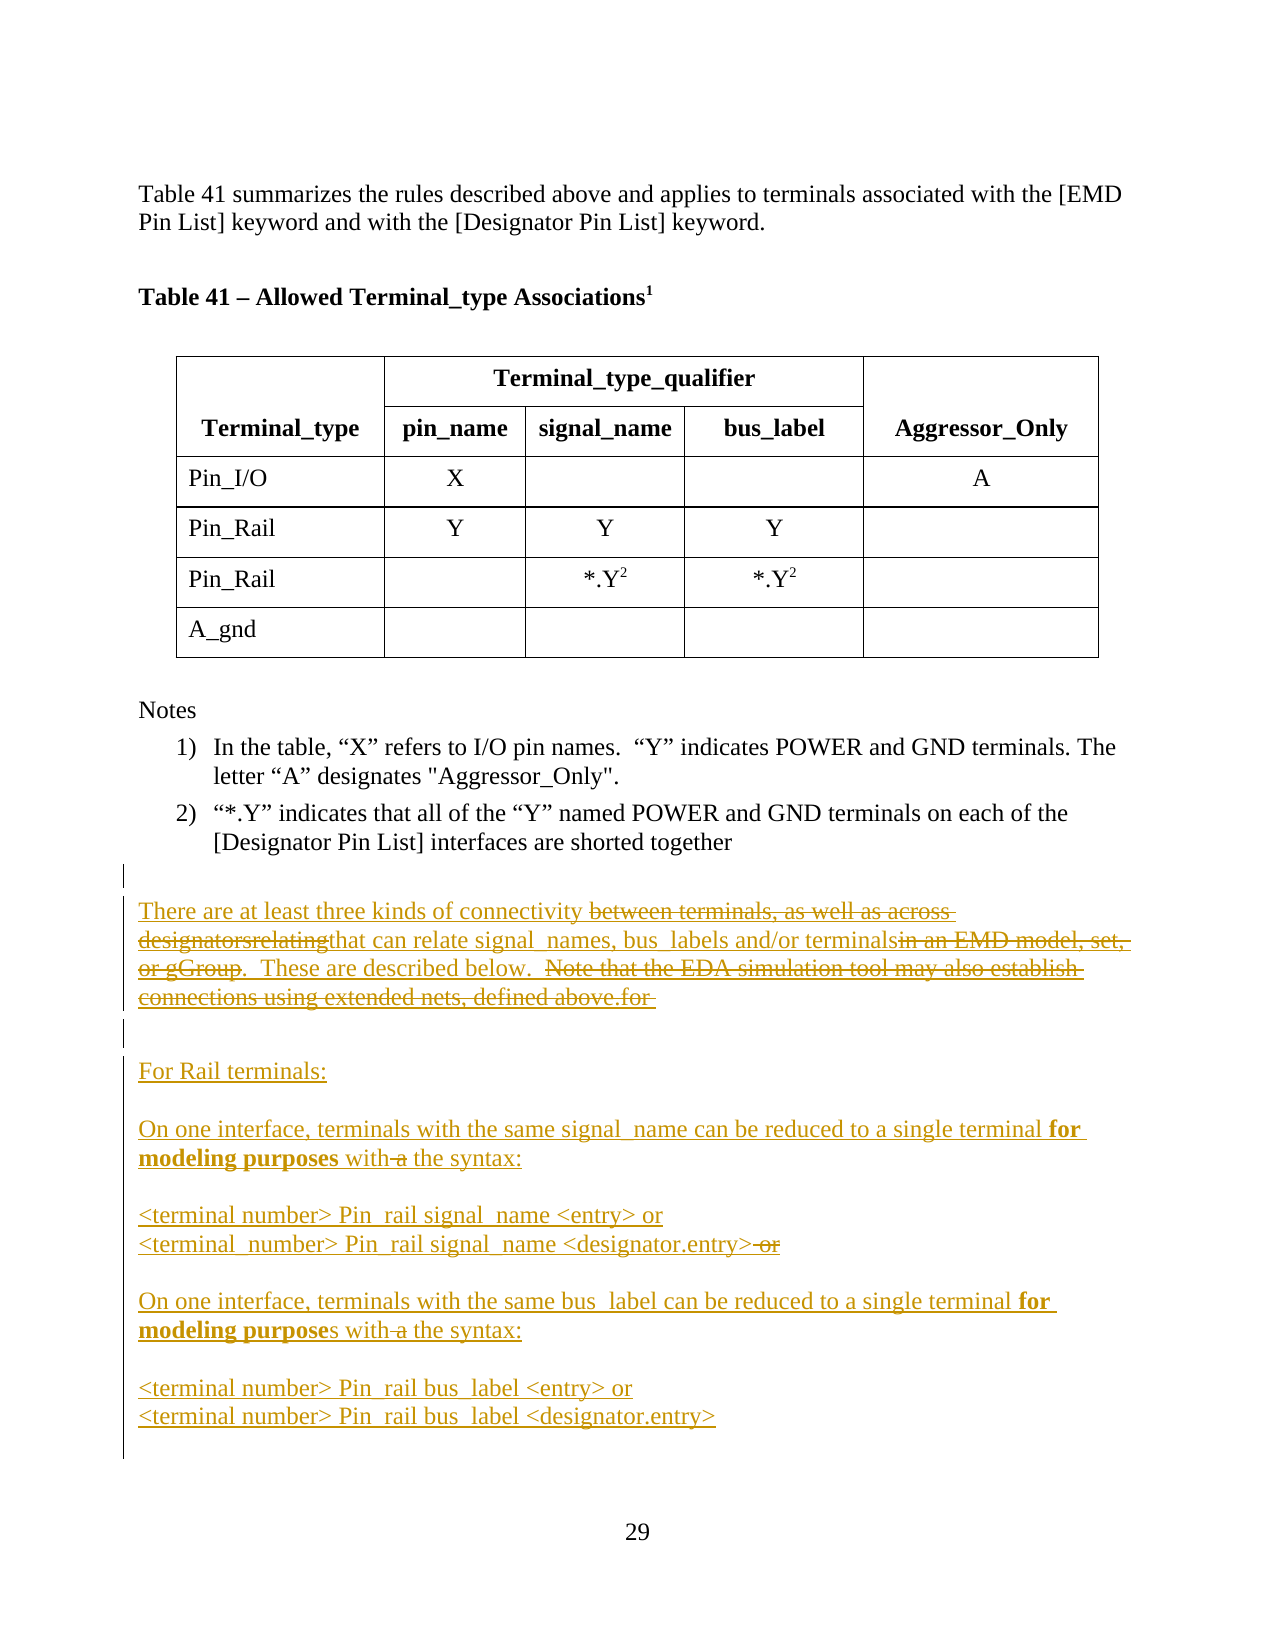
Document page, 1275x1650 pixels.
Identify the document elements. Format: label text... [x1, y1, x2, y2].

table_cell bus_label [685, 407, 863, 456]
table_cell [685, 457, 863, 506]
text Notes [138, 695, 1137, 724]
table_cell [526, 457, 684, 506]
table_cell [385, 608, 525, 657]
table_cell Y [685, 508, 863, 557]
table_cell [385, 558, 525, 607]
table_cell Y [526, 508, 684, 557]
table_cell Y [385, 508, 525, 557]
text Table 41 summarizes the rules described above and applies to terminals associated with the [EMD Pin List] keyword and with the [Designator Pin List] keyword. [138, 179, 1137, 236]
table_cell *.Y2 [685, 558, 863, 607]
table_cell A [864, 457, 1098, 506]
table_header Terminal_type_qualifier [385, 357, 863, 406]
table_cell signal_name [526, 407, 684, 456]
table_cell *.Y2 [526, 558, 684, 607]
table_cell Pin_Rail [177, 508, 384, 557]
table_cell Pin_Rail [177, 558, 384, 607]
table_cell [685, 608, 863, 657]
table_cell pin_name [385, 407, 525, 456]
table_cell [864, 508, 1098, 557]
list In the table, “X” refers to I/O pin names. “Y” indicates POWER and GND terminals. The letter “A” designates "Aggressor_Only". [176, 732, 1137, 790]
list “*.Y” indicates that all of the “Y” named POWER and GND terminals on each of the [Designator Pin List] interfaces are shorted together [176, 798, 1137, 856]
table_cell Pin_I/O [177, 457, 384, 506]
table_cell A_gnd [177, 608, 384, 657]
table_header Terminal_type [177, 357, 384, 456]
table_cell [864, 608, 1098, 657]
table_header Aggressor_Only [864, 357, 1098, 456]
table_cell [864, 558, 1098, 607]
text Table 41 – Allowed Terminal_type Associations1 [138, 282, 1137, 310]
table_cell X [385, 457, 525, 506]
table_cell [526, 608, 684, 657]
